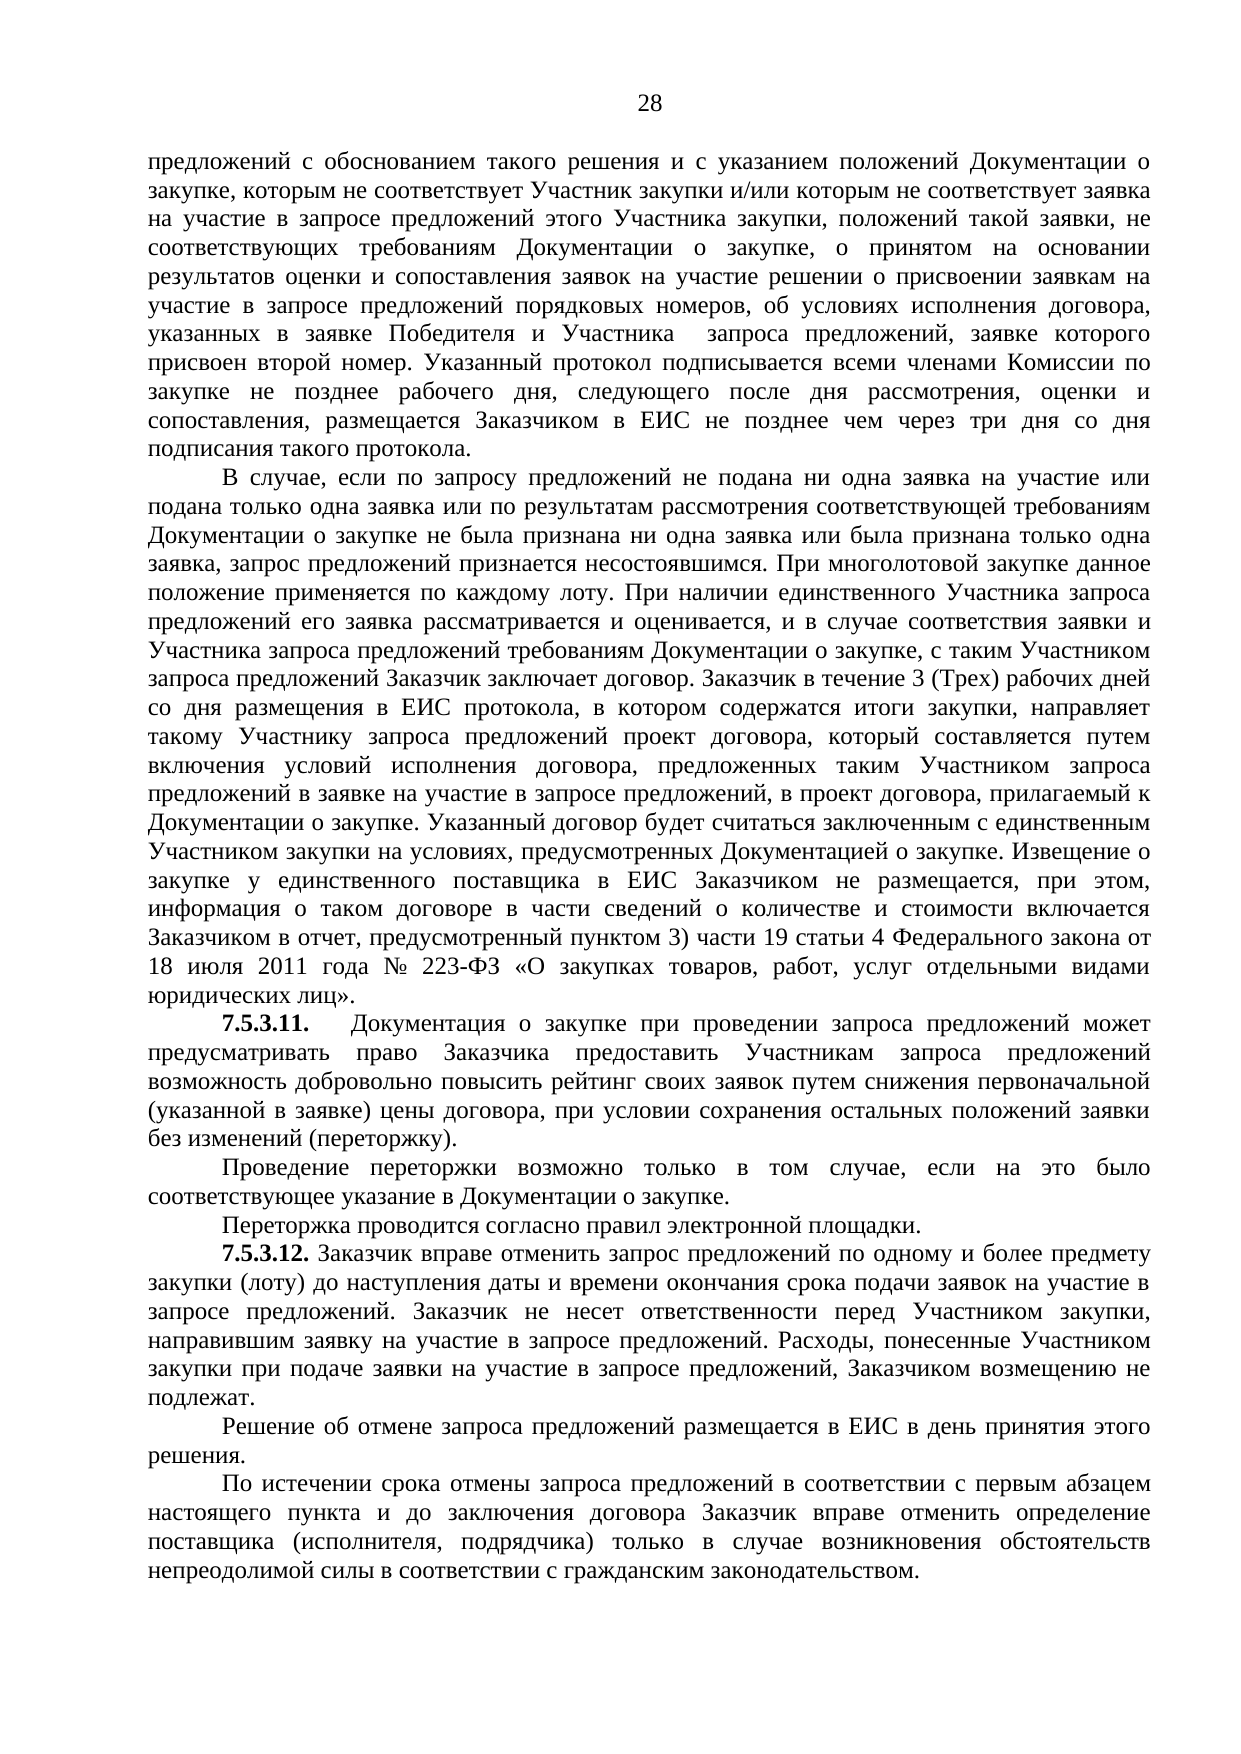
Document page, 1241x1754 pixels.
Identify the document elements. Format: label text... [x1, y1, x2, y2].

text Проведение переторжки возможно только в том случае, если на это было соответствующее указание в Документации о закупке. [148, 1152, 1152, 1210]
text Решение об отмене запроса предложений размещается в ЕИС в день принятия этого решения. [148, 1411, 1152, 1468]
text 7.5.3.12. Заказчик вправе отменить запрос предложений по одному и более предмету закупки (лоту) до наступления даты и времени окончания срока подачи заявок на участие в запросе предложений. Заказчик не несет ответственности перед Участником закупки, направившим заявку на участие в запросе предложений. Расходы, понесенные Участником закупки при подаче заявки на участие в запросе предложений, Заказчиком возмещению не подлежат. [148, 1238, 1152, 1411]
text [148, 146, 1152, 462]
text Переторжка проводится согласно правил электронной площадки. [148, 1210, 1152, 1238]
text В случае, если по запросу предложений не подана ни одна заявка на участие или подана только одна заявка или по результатам рассмотрения соответствующей требованиям Документации о закупке не была признана ни одна заявка или была признана только одна заявка, запрос предложений признается несостоявшимся. При многолотовой закупке данное положение применяется по каждому лоту. При наличии единственного Участника запроса предложений его заявка рассматривается и оценивается, и в случае соответствия заявки и Участника запроса предложений требованиям Документации о закупке, с таким Участником запроса предложений Заказчик заключает договор. Заказчик в течение 3 (Трех) рабочих дней со дня размещения в ЕИС протокола, в котором содержатся итоги закупки, направляет такому Участнику запроса предложений проект договора, который составляется путем включения условий исполнения договора, предложенных таким Участником запроса предложений в заявке на участие в запросе предложений, в проект договора, прилагаемый к Документации о закупке. Указанный договор будет считаться заключенным с единственным Участником закупки на условиях, предусмотренных Документацией о закупке. Извещение о закупке у единственного поставщика в ЕИС Заказчиком не размещается, при этом, информация о таком договоре в части сведений о количестве и стоимости включается Заказчиком в отчет, предусмотренный пунктом 3) части 19 статьи 4 Федерального закона от 18 июля 2011 года № 223-ФЗ «О закупках товаров, работ, услуг отдельными видами юридических лиц». [148, 462, 1152, 1008]
text 7.5.3.11. Документация о закупке при проведении запроса предложений может предусматривать право Заказчика предоставить Участникам запроса предложений возможность добровольно повысить рейтинг своих заявок путем снижения первоначальной (указанной в заявке) цены договора, при условии сохранения остальных положений заявки без изменений (переторжку). [148, 1008, 1152, 1152]
text По истечении срока отмены запроса предложений в соответствии с первым абзацем настоящего пункта и до заключения договора Заказчик вправе отменить определение поставщика (исполнителя, подрядчика) только в случае возникновения обстоятельств непреодолимой силы в соответствии с гражданским законодательством. [148, 1468, 1152, 1583]
